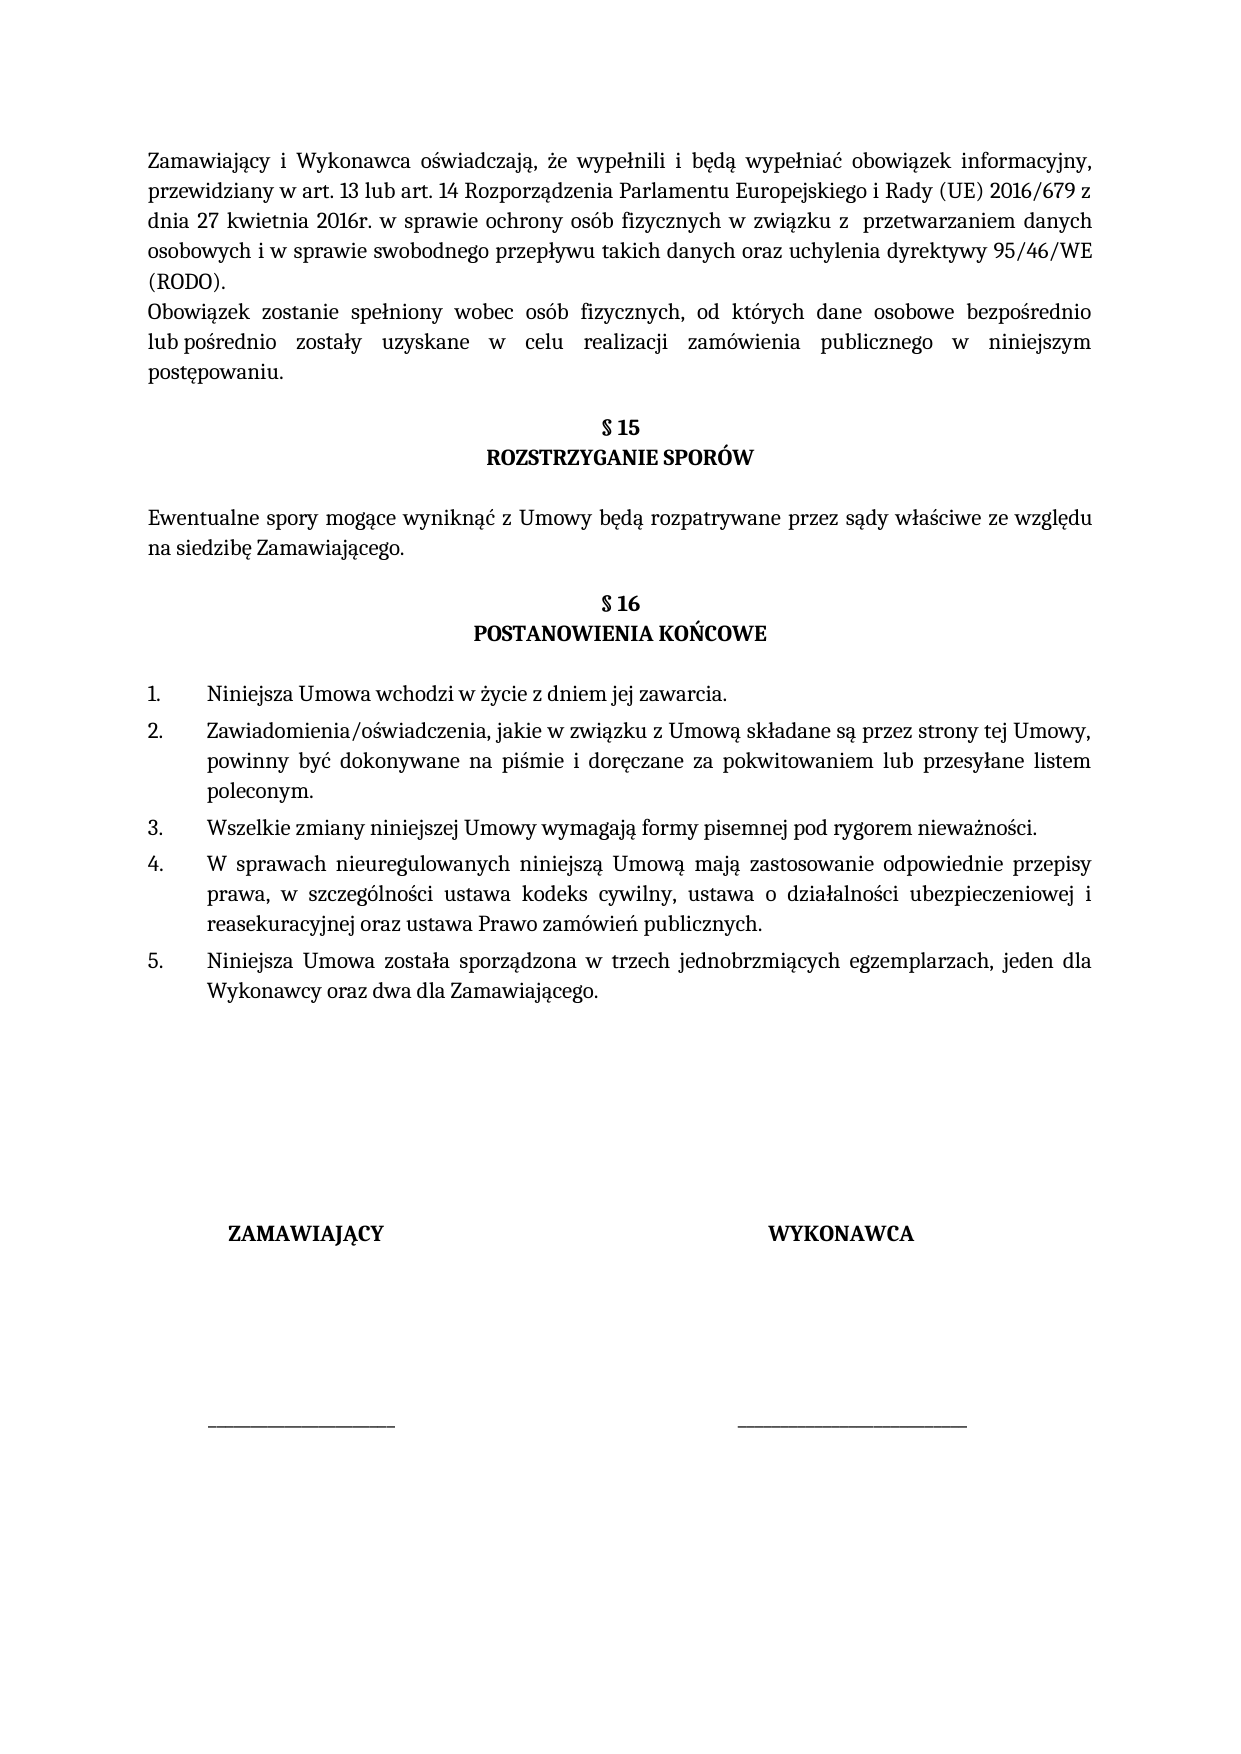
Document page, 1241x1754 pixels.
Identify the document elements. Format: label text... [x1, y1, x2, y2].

list Niniejsza Umowa wchodzi w życie z dniem jej zawarcia. [148, 681, 1093, 707]
list W sprawach nieuregulowanych niniejszą Umową mają zastosowanie odpowiednie przepisy prawa, w szczególności ustawa kodeks cywilny, ustawa o działalności ubezpieczeniowej i reasekuracyjnej oraz ustawa Prawo zamówień publicznych. [148, 851, 1093, 937]
list Niniejsza Umowa została sporządzona w trzech jednobrzmiących egzemplarzach, jeden dla Wykonawcy oraz dwa dla Zamawiającego. [148, 948, 1093, 1004]
text § 16 [148, 590, 1093, 617]
text ZAMAWIAJĄCY WYKONAWCA [148, 1221, 1093, 1247]
text Zamawiający i Wykonawca oświadczają, że wypełnili i będą wypełniać obowiązek informacyjny, przewidziany w art. 13 lub art. 14 Rozporządzenia Parlamentu Europejskiego i Rady (UE) 2016/679 z dnia 27 kwietnia 2016r. w sprawie ochrony osób fizycznych w związku z przetwarzaniem danych osobowych i w sprawie swobodnego przepływu takich danych oraz uchylenia dyrektywy 95/46/WE (RODO). [148, 148, 1093, 295]
text § 15 [148, 414, 1093, 441]
list Wszelkie zmiany niniejszej Umowy wymagają formy pisemnej pod rygorem nieważności. [148, 814, 1093, 841]
text ______________________ ___________________________ [148, 1404, 1093, 1431]
list Zawiadomienia/oświadczenia, jakie w związku z Umową składane są przez strony tej Umowy, powinny być dokonywane na piśmie i doręczane za pokwitowaniem lub przesyłane listem poleconym. [148, 717, 1093, 804]
text ROZSTRZYGANIE SPORÓW [148, 444, 1093, 471]
text Obowiązek zostanie spełniony wobec osób fizycznych, od których dane osobowe bezpośrednio lub pośrednio zostały uzyskane w celu realizacji zamówienia publicznego w niniejszym postępowaniu. [148, 299, 1093, 385]
text POSTANOWIENIA KOŃCOWE [148, 621, 1093, 647]
text Ewentualne spory mogące wyniknąć z Umowy będą rozpatrywane przez sądy właściwe ze względu na siedzibę Zamawiającego. [148, 505, 1093, 561]
